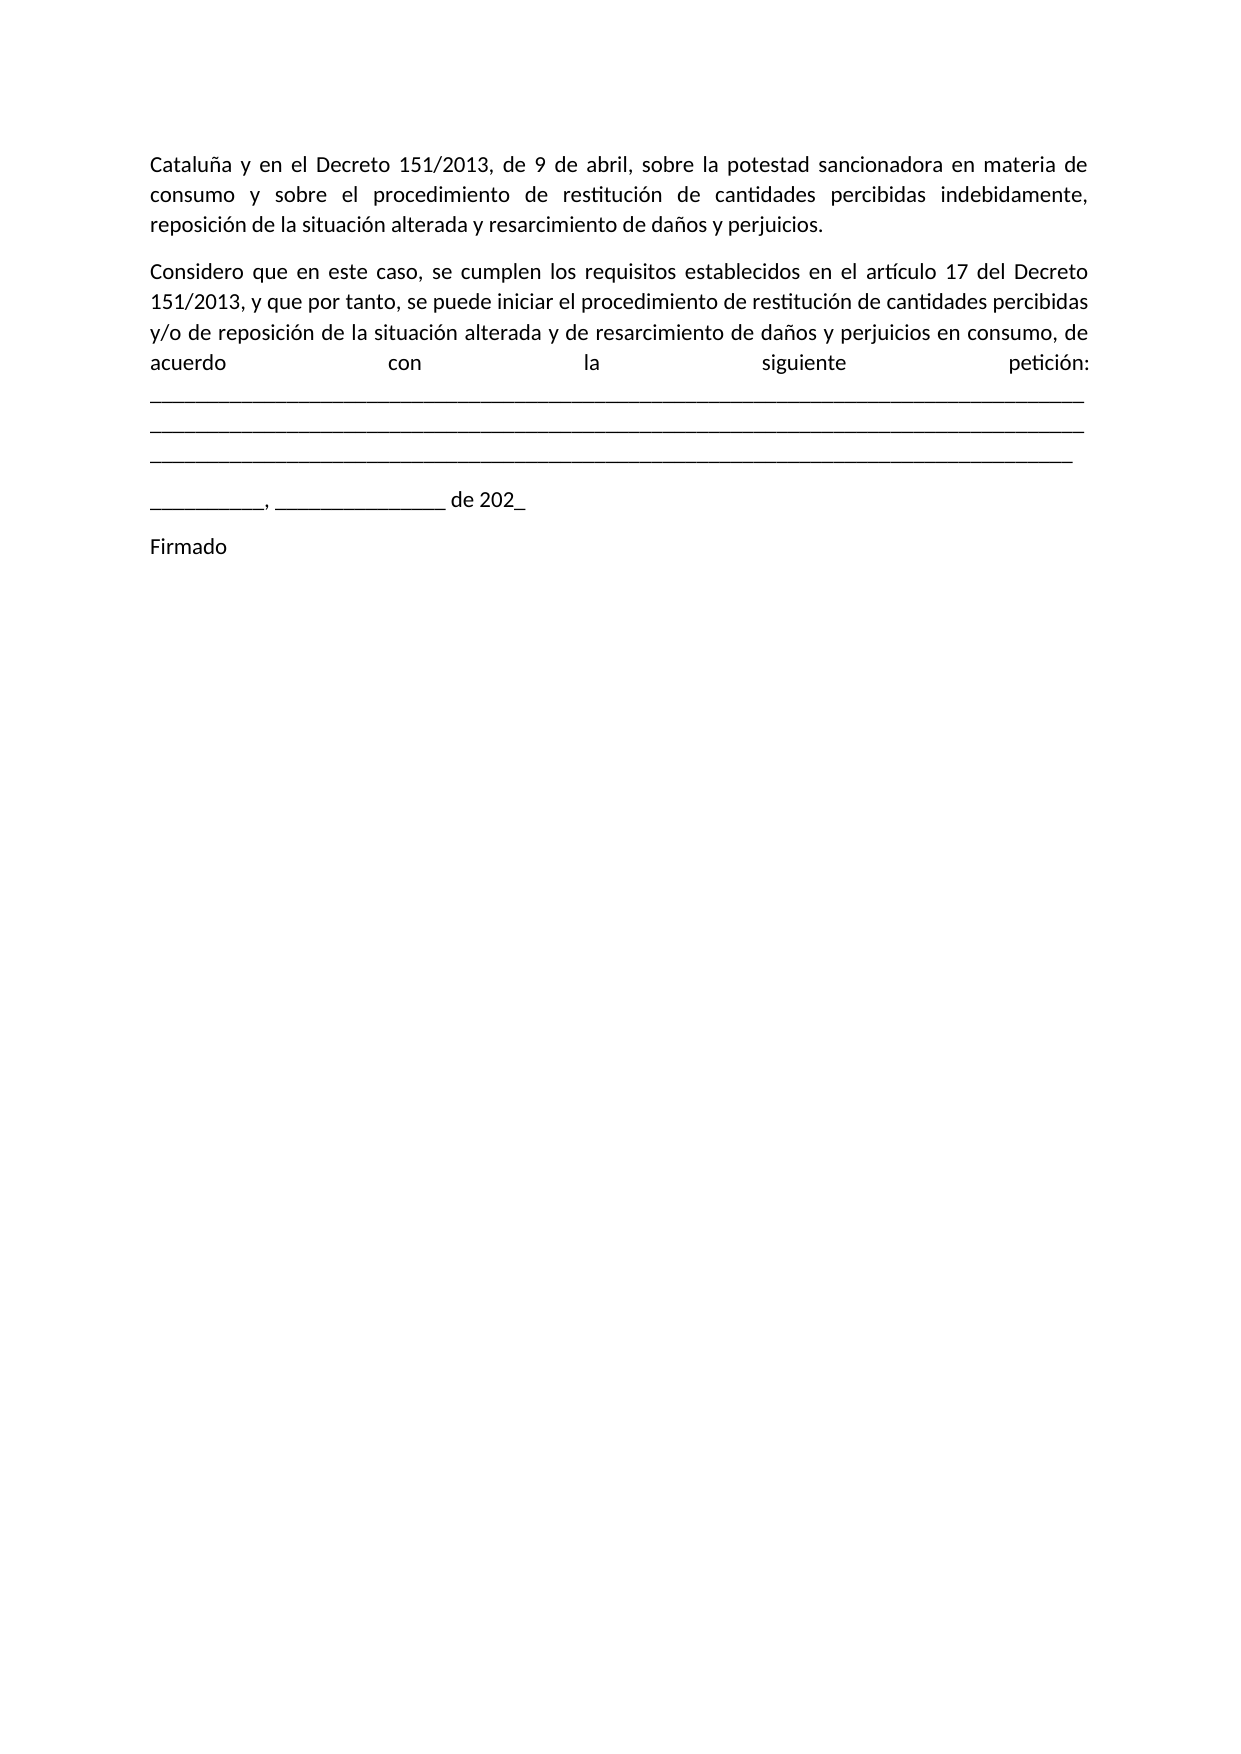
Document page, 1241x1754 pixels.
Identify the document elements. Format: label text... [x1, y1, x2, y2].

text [150, 150, 1090, 238]
text __________, _______________ de 202_ [150, 485, 1090, 513]
text Firmado [150, 532, 1090, 560]
text Considero que en este caso, se cumplen los requisitos establecidos en el artículo 17 del Decreto 151/2013, y que por tanto, se puede iniciar el procedimiento de restitución de cantidades percibidas y/o de reposición de la situación alterada y de resarcimiento de daños y perjuicios en consumo, de acuerdo con la siguiente petición: _____________________________________________________________________________________________________________________________________________________________________________________________________________________________________________________ [150, 257, 1090, 467]
